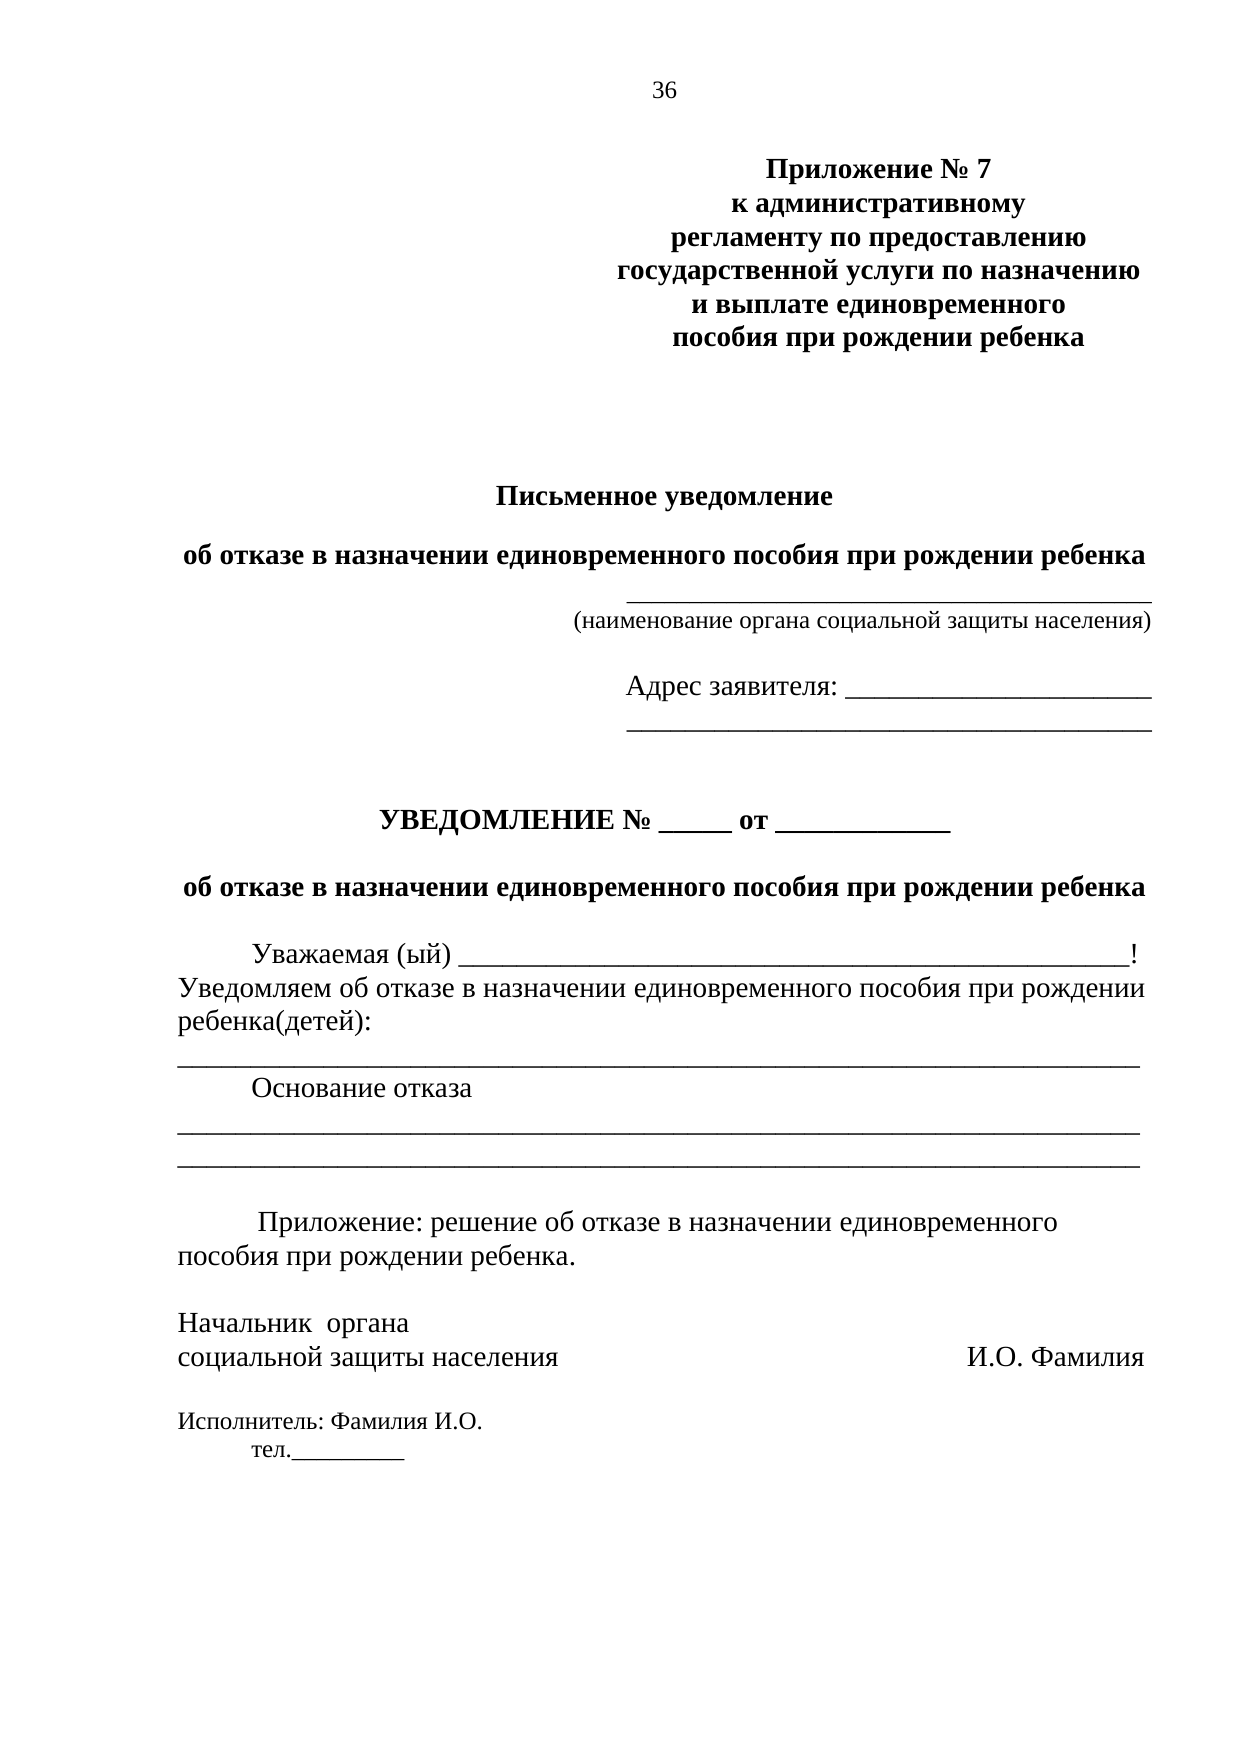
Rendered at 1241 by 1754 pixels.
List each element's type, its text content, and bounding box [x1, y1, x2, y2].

text об отказе в назначении единовременного пособия при рождении ребенка [177, 869, 1152, 903]
text Адрес заявителя: _____________________ [177, 668, 1152, 701]
text регламенту по предоставлению государственной услуги по назначению и выплате единовременного [605, 219, 1152, 319]
text Приложение: решение об отказе в назначении единовременного пособия при рождении ребенка. [177, 1204, 1152, 1272]
text Уведомляем об отказе в назначении единовременного пособия при рождении ребенка(детей): __________________________________________________________________ [177, 970, 1152, 1070]
text тел._________ [177, 1434, 1152, 1463]
text об отказе в назначении единовременного пособия при рождении ребенка [177, 537, 1152, 571]
text Начальник органа [177, 1305, 1152, 1339]
text Основание отказа __________________________________________________________________ [177, 1070, 1152, 1137]
text (наименование органа социальной защиты населения) [177, 606, 1152, 634]
text пособия при рождении ребенка [605, 319, 1152, 353]
text Приложение № 7 [605, 152, 1152, 185]
text Исполнитель: Фамилия И.О. [177, 1406, 1152, 1434]
text Уважаемая (ый) ______________________________________________! [177, 936, 1152, 970]
text __________________________________________________________________ [177, 1137, 1152, 1171]
text Письменное уведомление [177, 478, 1152, 512]
text __________________________________________ [177, 577, 1152, 606]
text к административному [605, 185, 1152, 219]
text социальной защиты населения И.О. Фамилия [177, 1339, 1152, 1372]
text ____________________________________ [177, 701, 1152, 735]
text УВЕДОМЛЕНИЕ № _____ от ____________ [177, 802, 1152, 836]
